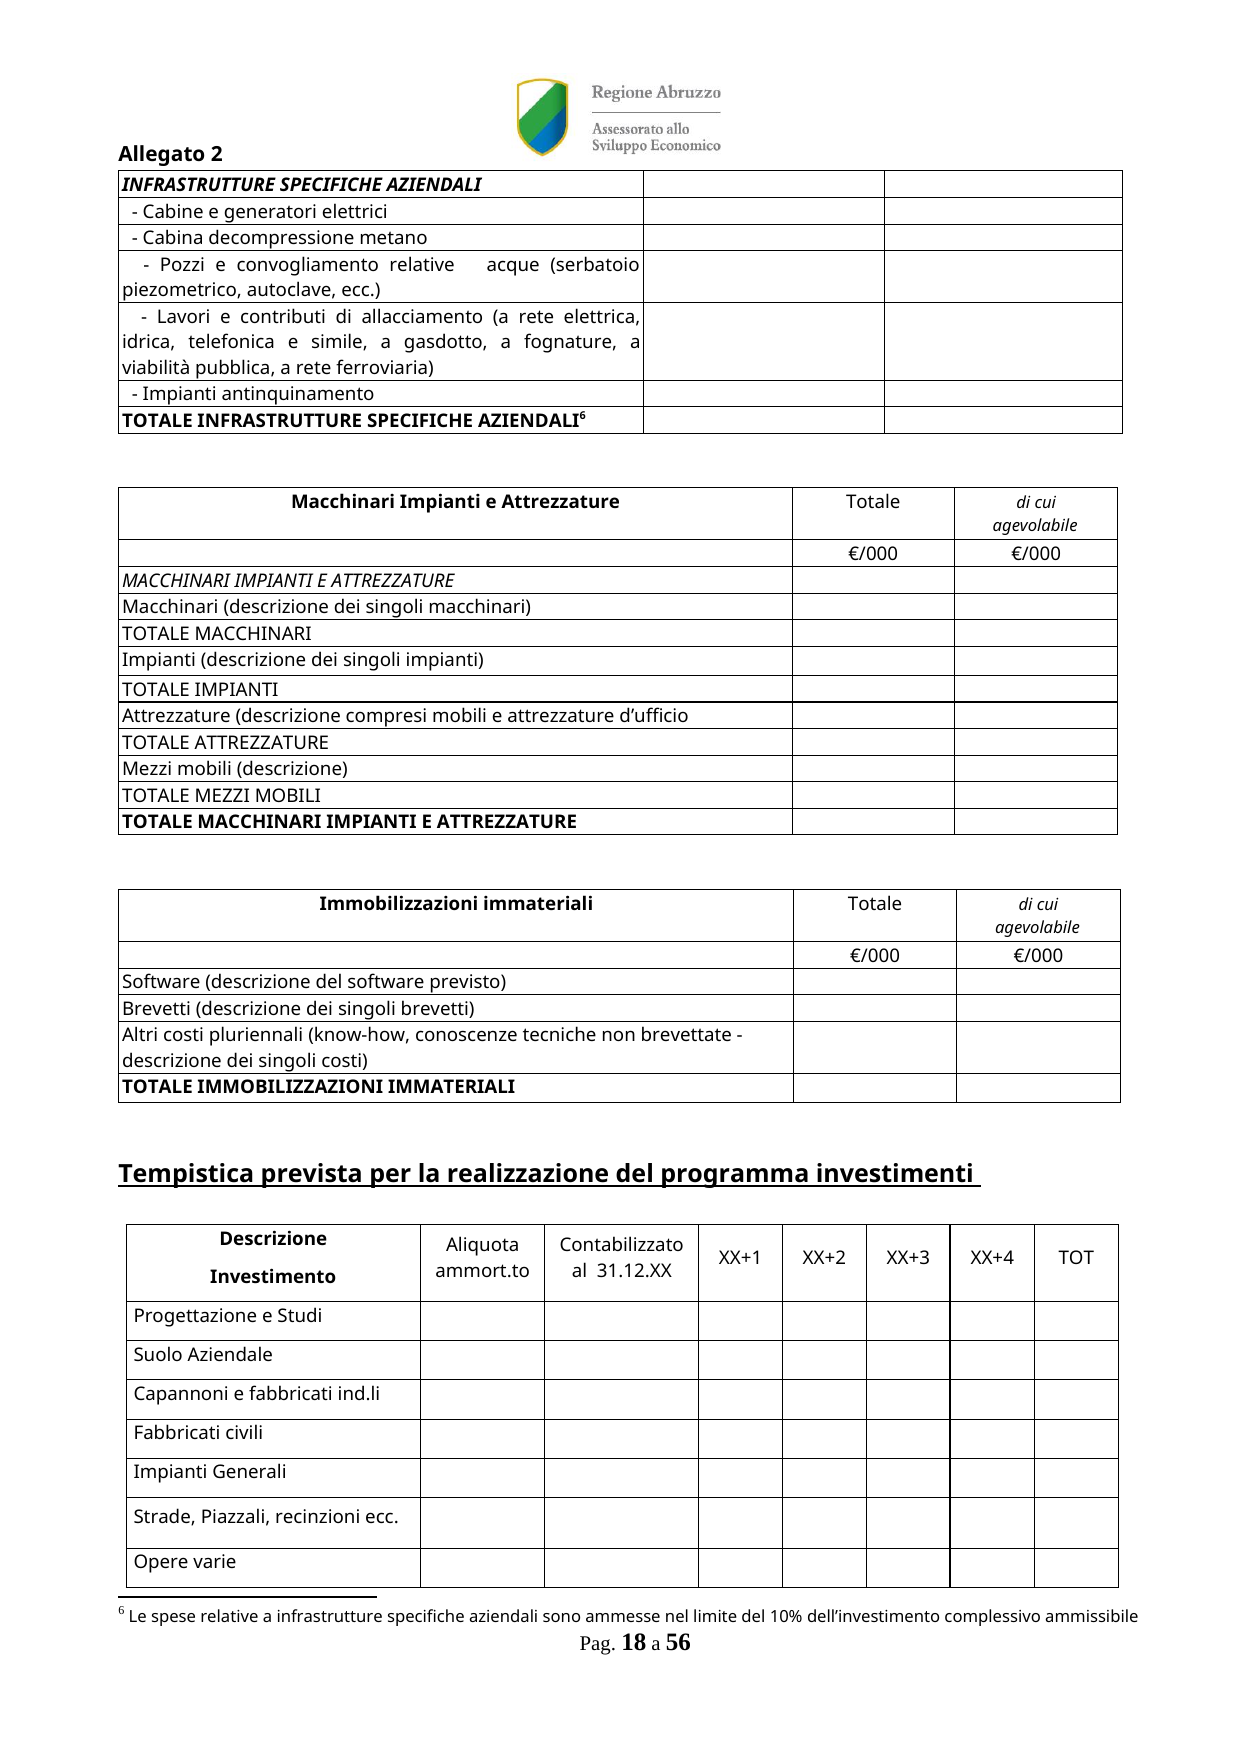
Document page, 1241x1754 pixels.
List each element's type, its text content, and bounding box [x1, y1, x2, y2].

table_header XX+2 [783, 1225, 866, 1301]
table_cell [951, 1420, 1034, 1457]
table_cell [793, 647, 954, 675]
table_cell [793, 567, 954, 592]
table_cell [1035, 1380, 1118, 1418]
table_cell [955, 676, 1117, 701]
table_cell [545, 1498, 698, 1548]
table_cell [867, 1380, 949, 1418]
table_cell Macchinari (descrizione dei singoli macchinari) [119, 594, 792, 619]
table_cell Brevetti (descrizione dei singoli brevetti) [119, 995, 793, 1021]
table_cell [885, 198, 1122, 223]
table_cell [867, 1341, 949, 1379]
table_cell Software (descrizione del software previsto) [119, 969, 793, 994]
table_cell [794, 1074, 956, 1102]
table_cell [1035, 1302, 1118, 1340]
table_header XX+3 [867, 1225, 949, 1301]
table_cell Impianti Generali [127, 1459, 420, 1497]
table_cell [545, 1341, 698, 1379]
table_cell Capannoni e fabbricati ind.li [127, 1380, 420, 1418]
table_cell [783, 1302, 866, 1340]
table_cell [644, 171, 884, 197]
table_cell [421, 1380, 544, 1418]
table_cell [699, 1498, 782, 1548]
table_cell [955, 809, 1117, 834]
table_header Totale [793, 488, 954, 539]
table_cell Attrezzature (descrizione compresi mobili e attrezzature d’ufficio [119, 703, 792, 728]
table_cell [421, 1549, 544, 1587]
table_cell [793, 729, 954, 754]
table_cell [783, 1549, 866, 1587]
table_cell [793, 782, 954, 808]
table_cell [783, 1459, 866, 1497]
table_cell Progettazione e Studi [127, 1302, 420, 1340]
table_cell [955, 620, 1117, 646]
table_cell [955, 782, 1117, 808]
table_cell [421, 1459, 544, 1497]
table_cell [885, 171, 1122, 197]
table_cell Opere varie [127, 1549, 420, 1587]
table_cell [955, 729, 1117, 754]
table_cell [885, 251, 1122, 302]
table_header XX+1 [699, 1225, 782, 1301]
table_cell [644, 381, 884, 406]
table_cell [885, 381, 1122, 406]
table_cell [1035, 1498, 1118, 1548]
table_cell [955, 703, 1117, 728]
table_cell Suolo Aziendale [127, 1341, 420, 1379]
table_cell [783, 1341, 866, 1379]
table_cell [644, 225, 884, 250]
table_cell [793, 594, 954, 619]
table_cell [867, 1420, 949, 1457]
table_cell TOTALE MACCHINARI [119, 620, 792, 646]
table_cell [783, 1498, 866, 1548]
table_cell [957, 1074, 1120, 1102]
table_cell [885, 225, 1122, 250]
table_cell TOTALE MEZZI MOBILI [119, 782, 792, 808]
table_cell TOTALE ATTREZZATURE [119, 729, 792, 754]
table_cell [951, 1380, 1034, 1418]
table_header Totale [794, 890, 956, 941]
table_cell [951, 1302, 1034, 1340]
table_cell [793, 703, 954, 728]
table_header di cui agevolabile [957, 890, 1120, 941]
table_cell [957, 995, 1120, 1021]
table_header XX+4 [951, 1225, 1034, 1301]
table_cell [885, 303, 1122, 380]
table_cell [951, 1459, 1034, 1497]
table_cell [793, 756, 954, 781]
table_cell €/000 [794, 942, 956, 967]
table_header Aliquota ammort.to [421, 1225, 544, 1301]
table_header Contabilizzato al 31.12.XX [545, 1225, 698, 1301]
table_cell - Lavori e contributi di allacciamento (a rete elettrica, idrica, telefonica e simile, a gasdotto, a fognature, a viabilità pubblica, a rete ferroviaria) [119, 303, 643, 380]
table_cell [699, 1420, 782, 1457]
table_cell [867, 1549, 949, 1587]
table_cell [955, 647, 1117, 675]
table_cell [957, 1022, 1120, 1073]
table_cell [951, 1341, 1034, 1379]
table_cell [867, 1302, 949, 1340]
table_cell €/000 [793, 540, 954, 566]
table_header TOT [1035, 1225, 1118, 1301]
table_cell [699, 1380, 782, 1418]
table_cell €/000 [957, 942, 1120, 967]
table_cell [1035, 1549, 1118, 1587]
table_cell Mezzi mobili (descrizione) [119, 756, 792, 781]
table_cell [644, 251, 884, 302]
table_cell [421, 1341, 544, 1379]
table_cell [867, 1459, 949, 1497]
table_cell [545, 1302, 698, 1340]
table_cell [951, 1498, 1034, 1548]
table_cell [545, 1549, 698, 1587]
table_cell €/000 [955, 540, 1117, 566]
table_cell [699, 1302, 782, 1340]
table_cell Fabbricati civili [127, 1420, 420, 1457]
table_cell [783, 1380, 866, 1418]
table_cell [119, 540, 792, 566]
table_cell [955, 756, 1117, 781]
table_cell [699, 1341, 782, 1379]
table_cell [644, 407, 884, 433]
table_cell [955, 567, 1117, 592]
table_cell [793, 676, 954, 701]
table_header di cui agevolabile [955, 488, 1117, 539]
table_cell [119, 942, 793, 967]
table_cell [1035, 1420, 1118, 1457]
table_cell [421, 1302, 544, 1340]
table_cell [957, 969, 1120, 994]
table_cell [793, 809, 954, 834]
table_cell Strade, Piazzali, recinzioni ecc. [127, 1498, 420, 1548]
table_cell [1035, 1341, 1118, 1379]
table_cell Altri costi pluriennali (know-how, conoscenze tecniche non brevettate - descrizione dei singoli costi) [119, 1022, 793, 1073]
table_cell [545, 1420, 698, 1457]
table_cell [955, 594, 1117, 619]
table_cell TOTALE IMMOBILIZZAZIONI IMMATERIALI [119, 1074, 793, 1102]
table_cell [421, 1498, 544, 1548]
table_cell [794, 1022, 956, 1073]
text Tempistica prevista per la realizzazione del programma investimenti [118, 1156, 1152, 1190]
table_cell TOTALE INFRASTRUTTURE SPECIFICHE AZIENDALI [119, 407, 643, 433]
table_cell INFRASTRUTTURE SPECIFICHE AZIENDALI [119, 171, 643, 197]
table_cell [885, 407, 1122, 433]
table_header Macchinari Impianti e Attrezzature [119, 488, 792, 539]
table_cell [793, 620, 954, 646]
table_cell TOTALE IMPIANTI [119, 676, 792, 701]
table_cell - Cabina decompressione metano [119, 225, 643, 250]
table_header Descrizione Investimento [127, 1225, 420, 1301]
picture [511, 73, 729, 162]
table_cell - Pozzi e convogliamento relative acque (serbatoio piezometrico, autoclave, ecc.) [119, 251, 643, 302]
table_cell TOTALE MACCHINARI IMPIANTI E ATTREZZATURE [119, 809, 792, 834]
table_cell Impianti (descrizione dei singoli impianti) [119, 647, 792, 675]
table_cell [867, 1498, 949, 1548]
table_cell [1035, 1459, 1118, 1497]
table_cell [783, 1420, 866, 1457]
table_header Immobilizzazioni immateriali [119, 890, 793, 941]
table_cell [644, 198, 884, 223]
table_cell - Cabine e generatori elettrici [119, 198, 643, 223]
table_cell [951, 1549, 1034, 1587]
table_cell [421, 1420, 544, 1457]
table_cell [545, 1459, 698, 1497]
table_cell [699, 1549, 782, 1587]
table_cell [794, 969, 956, 994]
table_cell [794, 995, 956, 1021]
table_cell [644, 303, 884, 380]
table_cell MACCHINARI IMPIANTI E ATTREZZATURE [119, 567, 792, 592]
table_cell [545, 1380, 698, 1418]
table_cell [699, 1459, 782, 1497]
table_cell - Impianti antinquinamento [119, 381, 643, 406]
